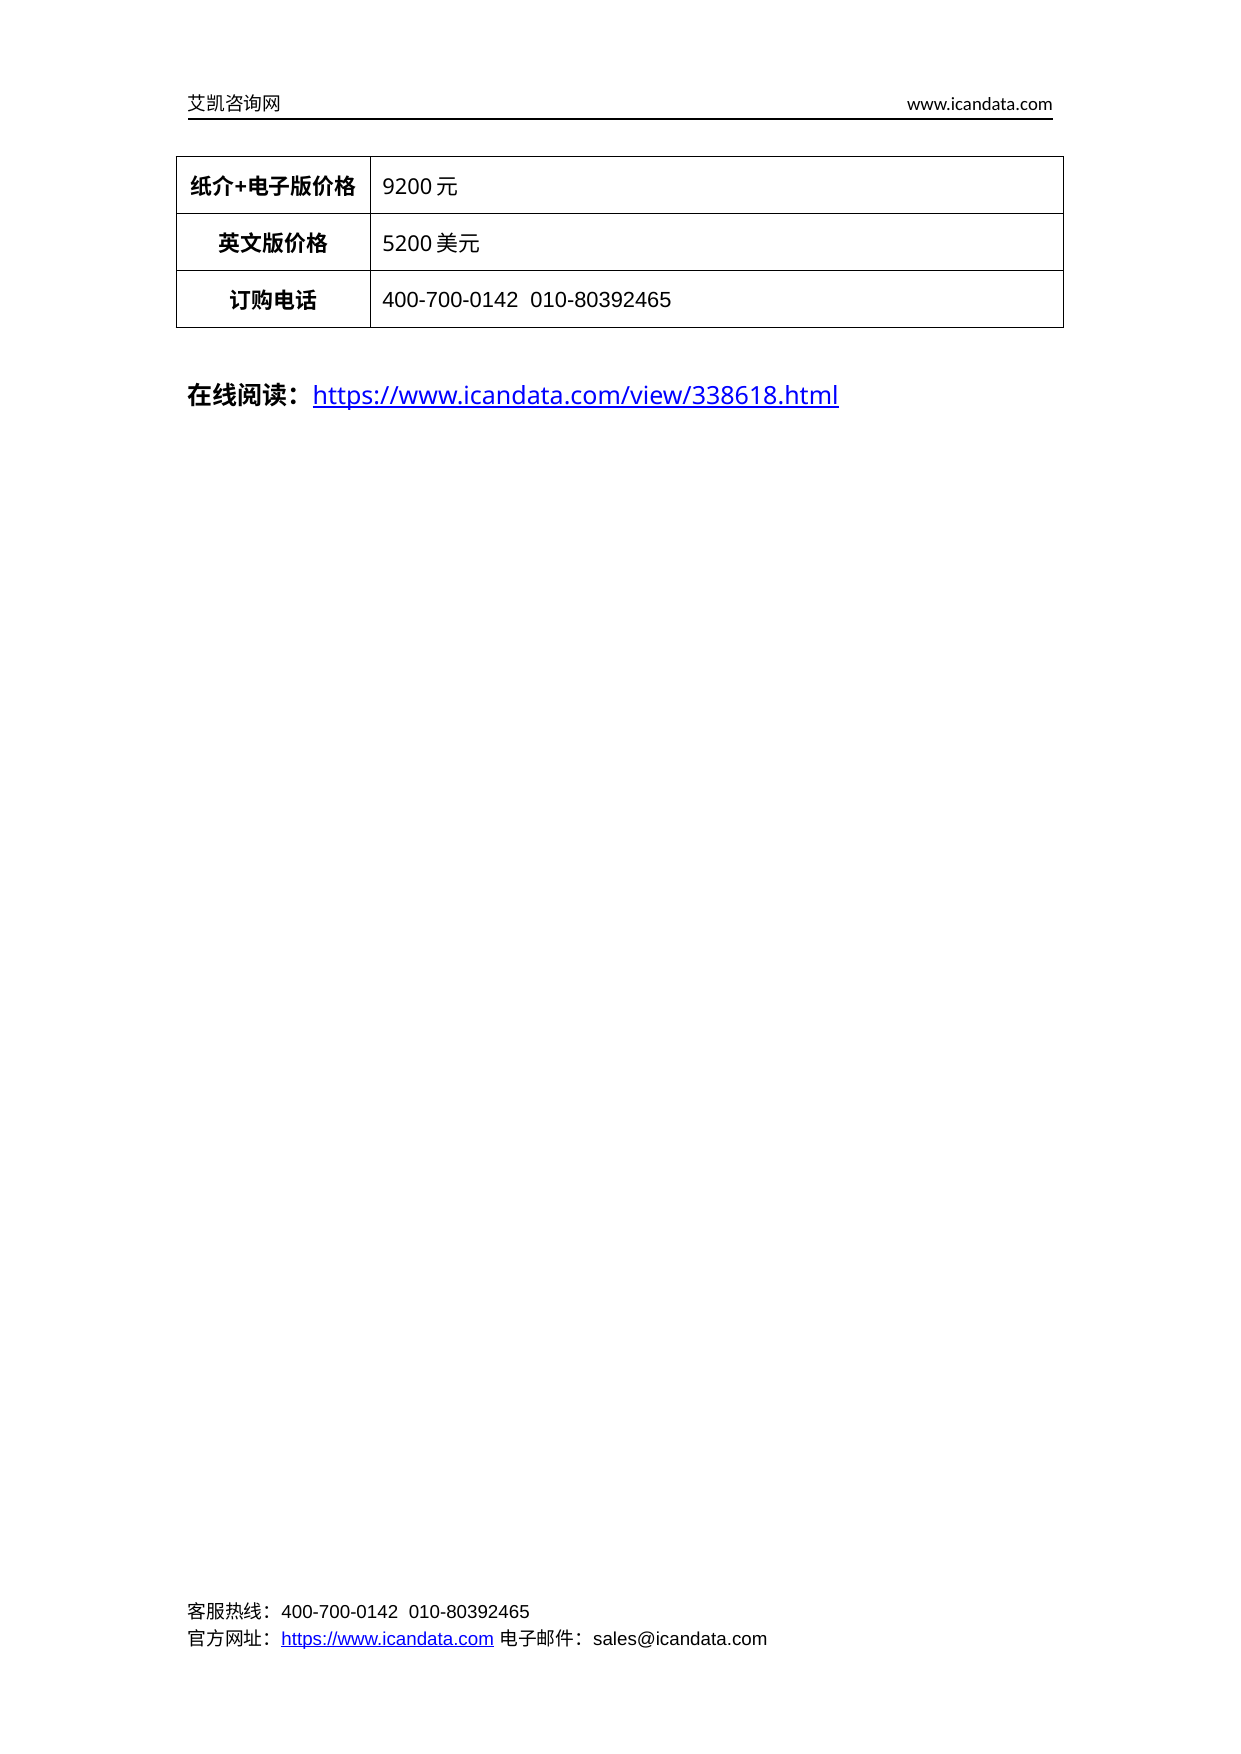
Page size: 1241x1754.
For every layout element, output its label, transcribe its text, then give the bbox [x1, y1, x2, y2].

table_cell 纸介+电子版价格 [177, 157, 370, 213]
table_cell 5200美元 [371, 214, 1063, 270]
table_cell 订购电话 [177, 271, 370, 327]
text 在线阅读：https://www.icandata.com/view/338618.html [187, 361, 1053, 426]
table_cell 400-700-0142 010-80392465 [371, 271, 1063, 327]
table_cell 9200元 [371, 157, 1063, 213]
table_cell 英文版价格 [177, 214, 370, 270]
